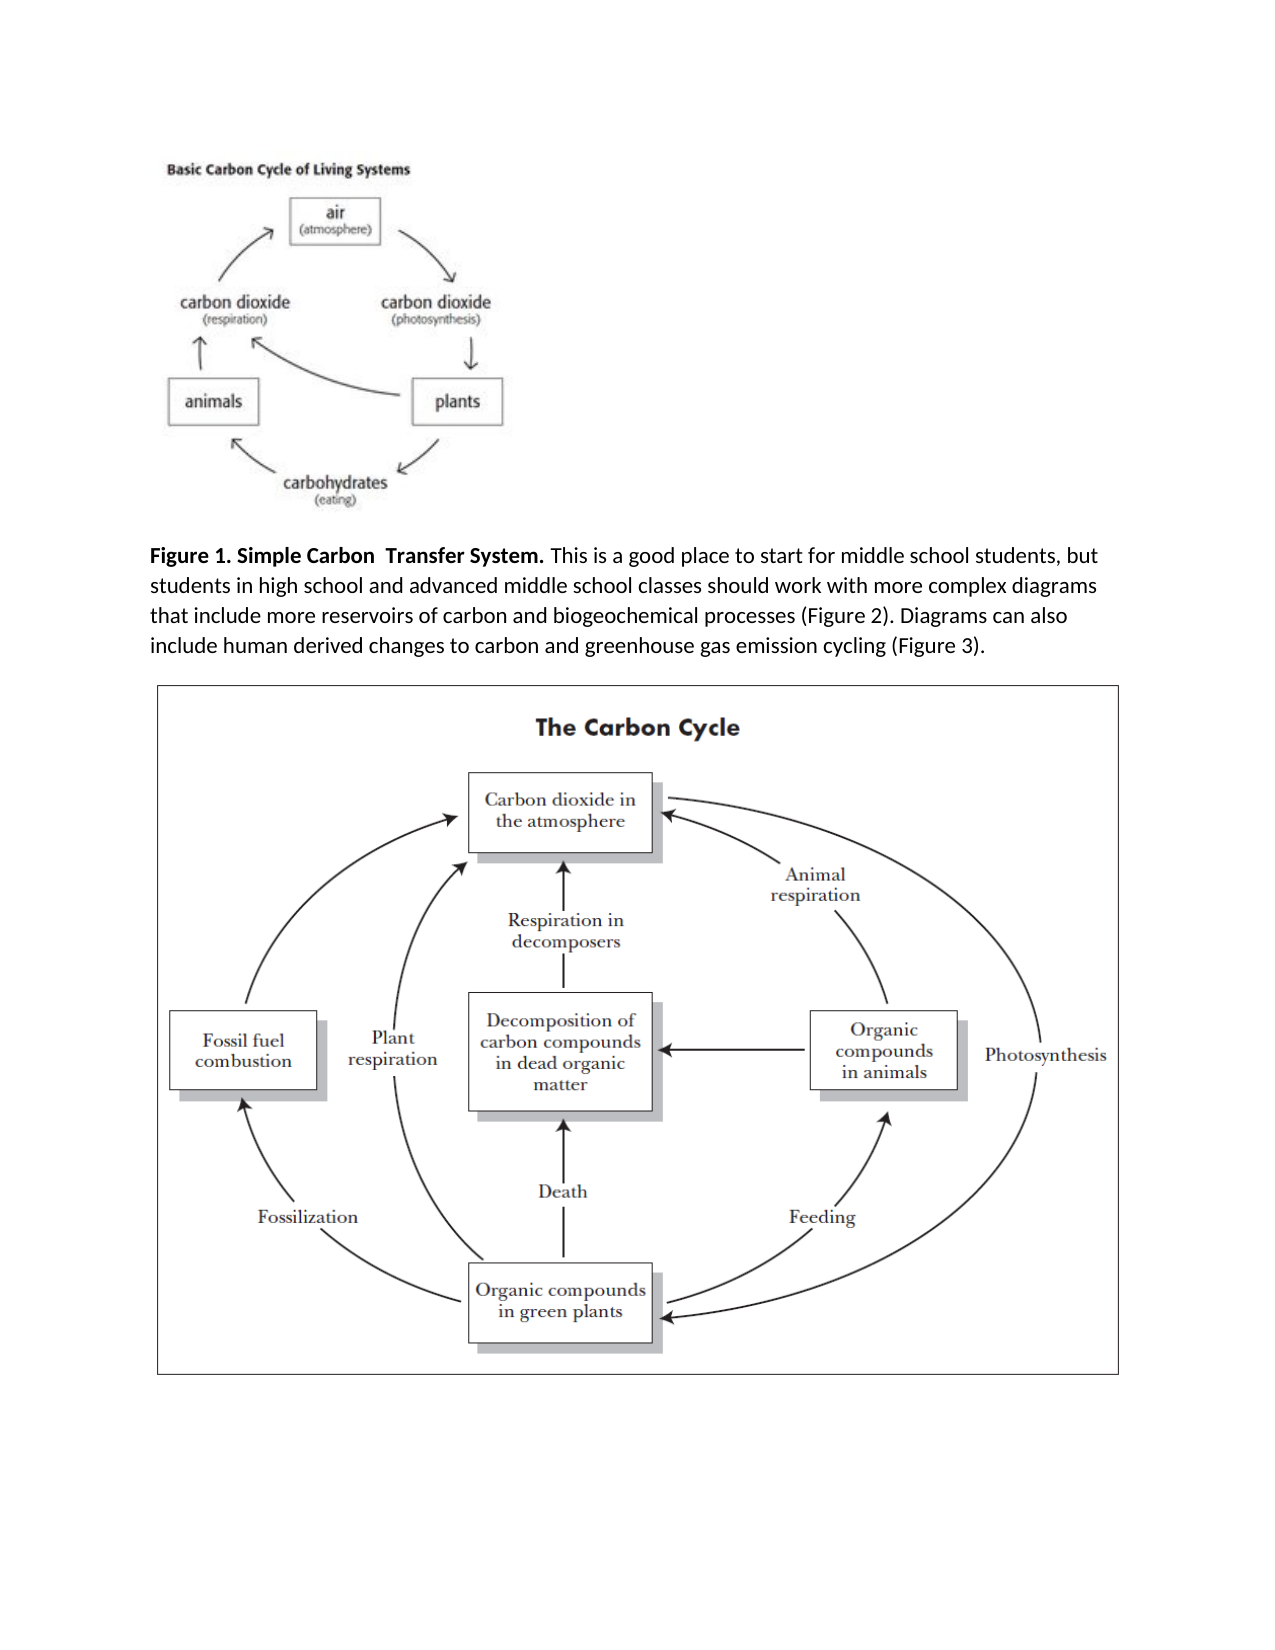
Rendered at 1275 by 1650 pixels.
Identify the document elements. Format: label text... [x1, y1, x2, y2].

text Figure 1. Simple Carbon Transfer System. This is a good place to start for middle school students, but students in high school and advanced middle school classes should work with more complex diagrams that include more reservoirs of carbon and biogeochemical processes (Figure 2). Diagrams can also include human derived changes to carbon and greenhouse gas emission cycling (Figure 3). [150, 541, 1125, 659]
picture [150, 678, 1125, 1385]
picture [150, 150, 519, 522]
